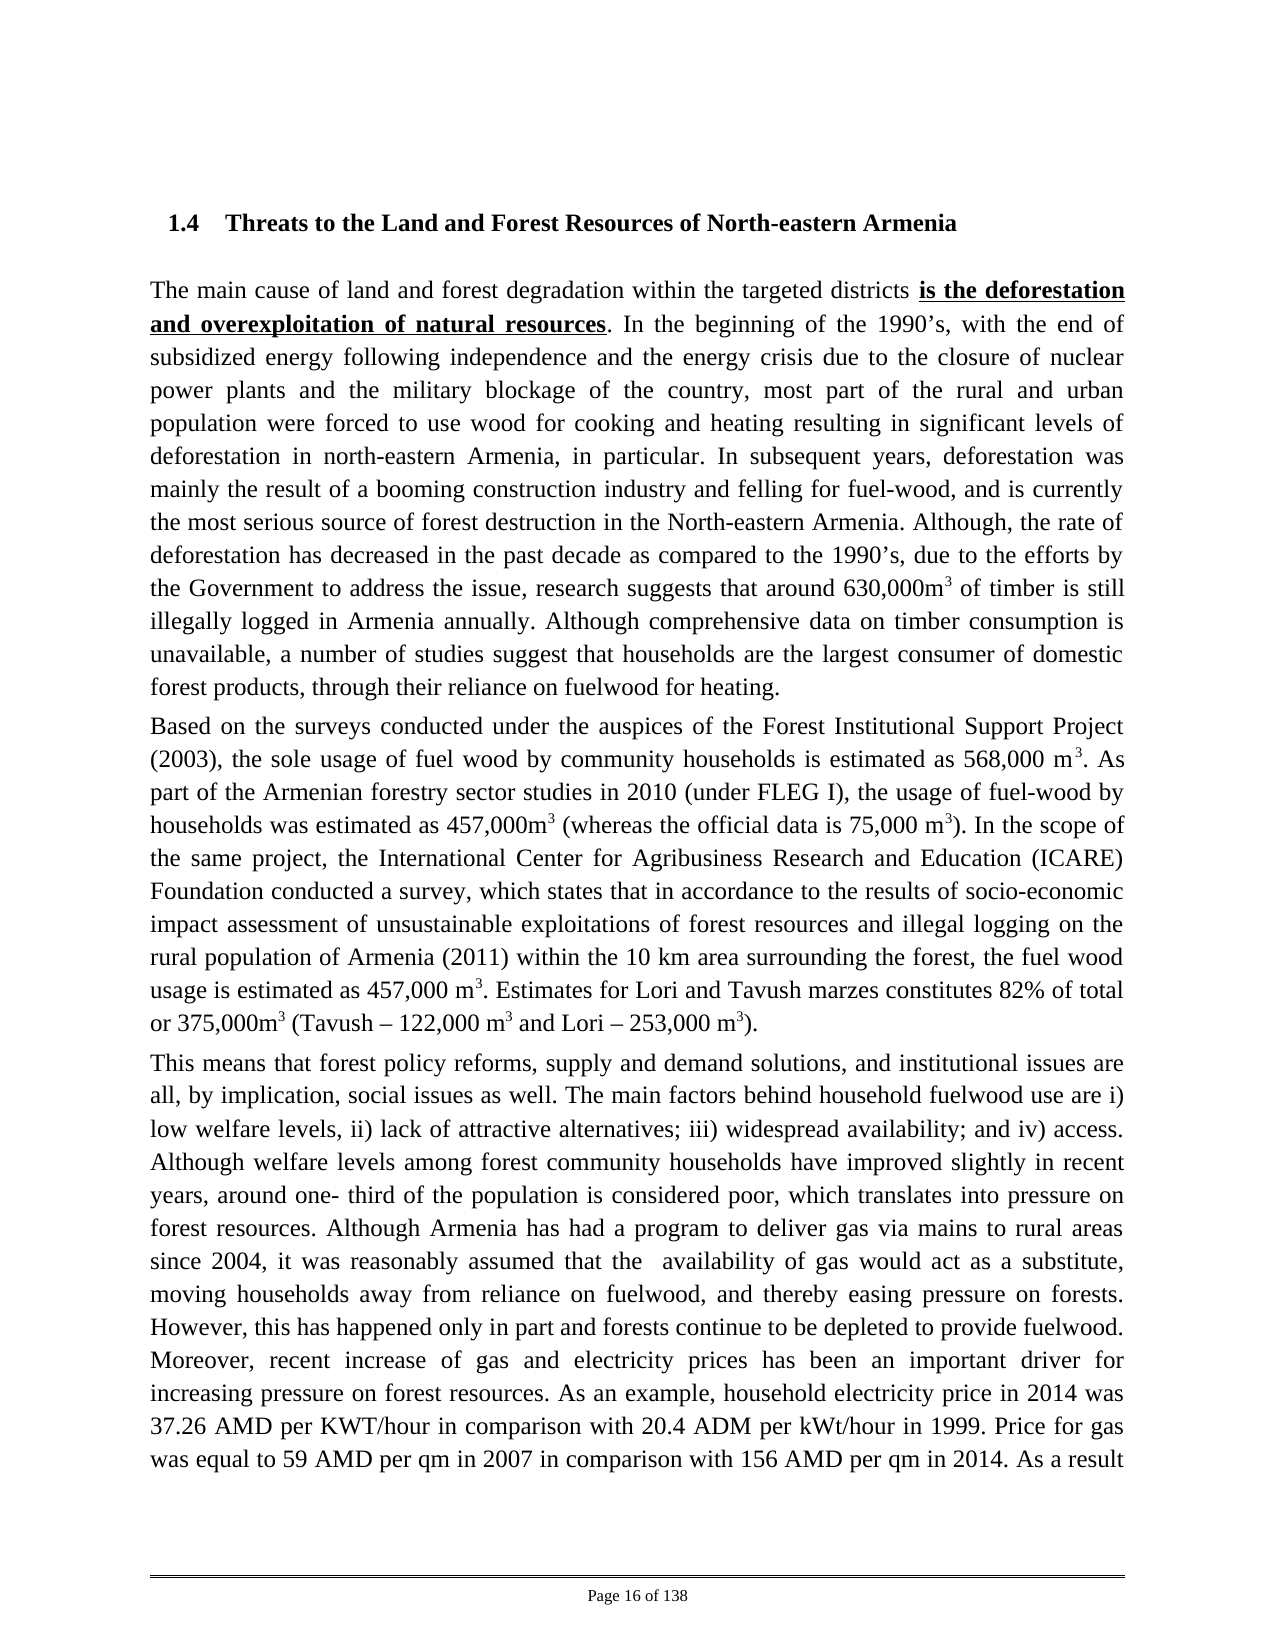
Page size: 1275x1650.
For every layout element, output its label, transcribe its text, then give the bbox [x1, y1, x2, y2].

text Based on the surveys conducted under the auspices of the Forest Institutional Support Project (2003), the sole usage of fuel wood by community households is estimated as 568,000 m3. As part of the Armenian forestry sector studies in 2010 (under FLEG I), the usage of fuel-wood by households was estimated as 457,000m3 (whereas the official data is 75,000 m3). In the scope of the same project, the International Center for Agribusiness Research and Education (ICARE) Foundation conducted a survey, which states that in accordance to the results of socio-economic impact assessment of unsustainable exploitations of forest resources and illegal logging on the rural population of Armenia (2011) within the 10 km area surrounding the forest, the fuel wood usage is estimated as 457,000 m3. Estimates for Lori and Tavush marzes constitutes 82% of total or 375,000m3 (Tavush – 122,000 m3 and Lori – 253,000 m3). [150, 711, 1125, 1037]
subtitle 1.4 Threats to the Land and Forest Resources of North-eastern Armenia [168, 208, 1125, 237]
text The main cause of land and forest degradation within the targeted districts is the deforestation and overexploitation of natural resources. In the beginning of the 1990’s, with the end of subsidized energy following independence and the energy crisis due to the closure of nuclear power plants and the military blockage of the country, most part of the rural and urban population were forced to use wood for cooking and heating resulting in significant levels of deforestation in north-eastern Armenia, in particular. In subsequent years, deforestation was mainly the result of a booming construction industry and felling for fuel-wood, and is currently the most serious source of forest destruction in the North-eastern Armenia. Although, the rate of deforestation has decreased in the past decade as compared to the 1990’s, due to the efforts by the Government to address the issue, research suggests that around 630,000m3 of timber is still illegally logged in Armenia annually. Although comprehensive data on timber consumption is unavailable, a number of studies suggest that households are the largest consumer of domestic forest products, through their reliance on fuelwood for heating. [150, 276, 1125, 701]
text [150, 1048, 1125, 1473]
